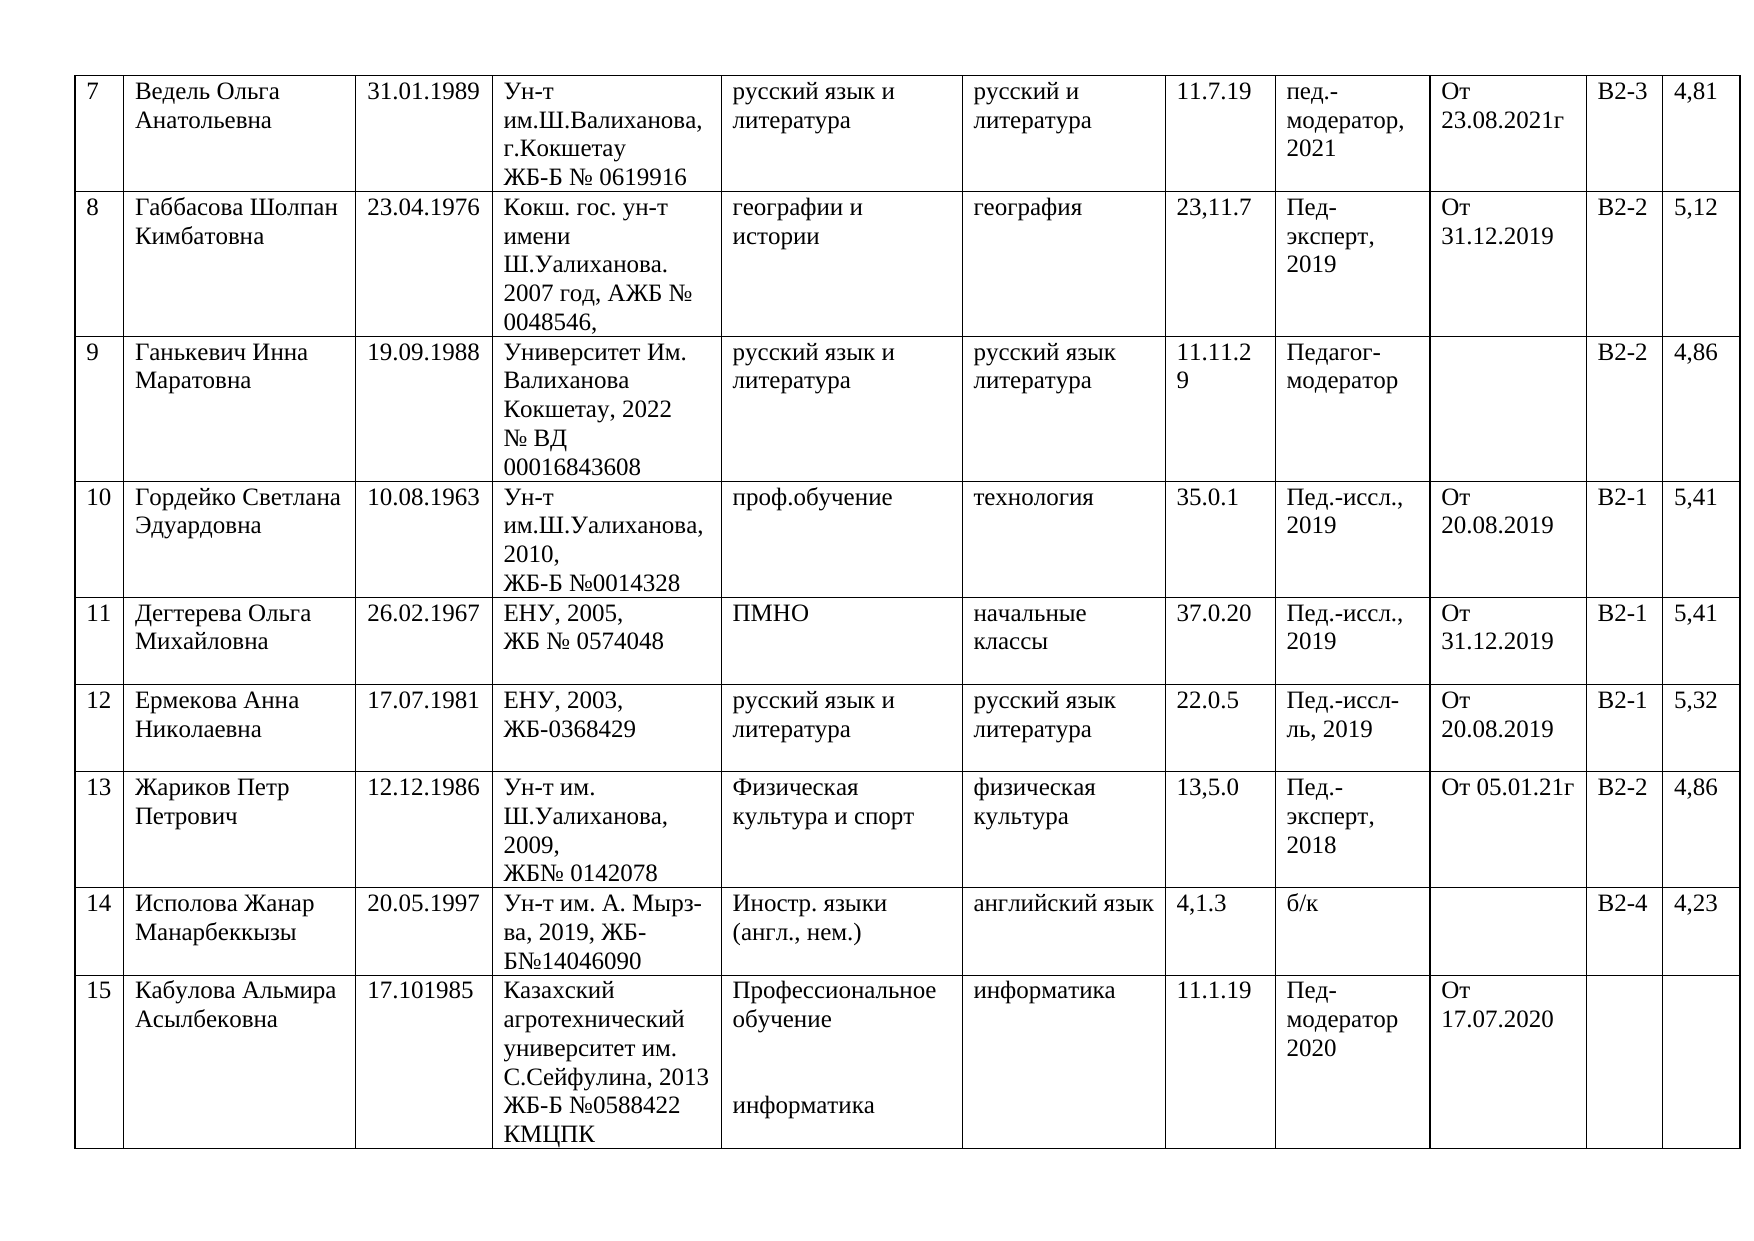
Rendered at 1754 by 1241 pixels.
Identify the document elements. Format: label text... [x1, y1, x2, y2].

table_cell 12.12.1986 [356, 772, 492, 887]
table_cell 15 [76, 976, 123, 1148]
table_cell Габбасова Шолпан Кимбатовна [124, 192, 355, 336]
table_cell 31.01.1989 [356, 76, 492, 191]
table_cell Ганькевич Инна Маратовна [124, 337, 355, 481]
table_cell В2-1 [1587, 685, 1662, 771]
table_cell 23,11.7 [1166, 192, 1275, 336]
table_cell Пед.-эксперт, 2018 [1276, 772, 1429, 887]
table_cell 5,12 [1663, 192, 1739, 336]
table_cell Пед- модератор 2020 [1276, 976, 1429, 1148]
table_cell В2-1 [1587, 482, 1662, 597]
table_cell [1431, 337, 1586, 481]
table_cell Дегтерева Ольга Михайловна [124, 598, 355, 684]
table_cell От 20.08.2019 [1431, 685, 1586, 771]
table_cell 5,32 [1663, 685, 1739, 771]
table_cell 4,86 [1663, 337, 1739, 481]
table_cell [1587, 976, 1662, 1148]
table_cell Ун-т им. А. Мырз-ва, 2019, ЖБ-Б№14046090 [493, 888, 721, 974]
table_cell Ведель Ольга Анатольевна [124, 76, 355, 191]
table_cell Ермекова Анна Николаевна [124, 685, 355, 771]
table_cell В2-3 [1587, 76, 1662, 191]
table_cell В2-4 [1587, 888, 1662, 974]
table_cell русский язык и литература [722, 337, 962, 481]
table_cell Пед.-иссл., 2019 [1276, 598, 1429, 684]
table_cell английский язык [963, 888, 1165, 974]
table_cell 11 [76, 598, 123, 684]
table_cell информатика [963, 976, 1165, 1148]
table_cell география [963, 192, 1165, 336]
table_cell Пед-эксперт, 2019 [1276, 192, 1429, 336]
table_cell 11.11.29 [1166, 337, 1275, 481]
table_cell Пед.-иссл., 2019 [1276, 482, 1429, 597]
table_cell В2-2 [1587, 772, 1662, 887]
table_cell Университет Им. Валиханова Кокшетау, 2022 № ВД 00016843608 [493, 337, 721, 481]
table_cell 22.0.5 [1166, 685, 1275, 771]
table_cell От 23.08.2021г [1431, 76, 1586, 191]
table_cell 9 [76, 337, 123, 481]
table_cell пед.-модератор, 2021 [1276, 76, 1429, 191]
table_cell 4,81 [1663, 76, 1739, 191]
table_cell 17.101985 [356, 976, 492, 1148]
table_cell Исполова Жанар Манарбеккызы [124, 888, 355, 974]
table_cell От 17.07.2020 [1431, 976, 1586, 1148]
table_cell 4,86 [1663, 772, 1739, 887]
table_cell От 05.01.21г [1431, 772, 1586, 887]
table_cell 11.1.19 [1166, 976, 1275, 1148]
table_cell Физическая культура и спорт [722, 772, 962, 887]
table_cell русский язык и литература [722, 76, 962, 191]
table_cell 13 [76, 772, 123, 887]
table_cell Кокш. гос. ун-т имени Ш.Уалиханова. 2007 год, АЖБ № 0048546, [493, 192, 721, 336]
table_cell Ун-т им.Ш.Уалиханова, 2010, ЖБ-Б №0014328 [493, 482, 721, 597]
table_cell 20.05.1997 [356, 888, 492, 974]
table_cell 11.7.19 [1166, 76, 1275, 191]
table_cell ЕНУ, 2003, ЖБ-0368429 [493, 685, 721, 771]
table_cell В2-2 [1587, 337, 1662, 481]
table_cell 10 [76, 482, 123, 597]
table_cell русский язык литература [963, 685, 1165, 771]
table_cell 12 [76, 685, 123, 771]
table_cell 17.07.1981 [356, 685, 492, 771]
table_cell 13,5.0 [1166, 772, 1275, 887]
table_cell 19.09.1988 [356, 337, 492, 481]
table_cell русский язык и литература [722, 685, 962, 771]
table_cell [493, 976, 721, 1148]
table_cell Педагог-модератор [1276, 337, 1429, 481]
table_cell [1663, 976, 1739, 1148]
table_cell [722, 976, 962, 1148]
table_cell В2-2 [1587, 192, 1662, 336]
table_cell русский и литература [963, 76, 1165, 191]
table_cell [124, 976, 355, 1148]
table_cell От 31.12.2019 [1431, 192, 1586, 336]
table_cell В2-1 [1587, 598, 1662, 684]
table_cell 5,41 [1663, 482, 1739, 597]
table_cell географии и истории [722, 192, 962, 336]
table_cell проф.обучение [722, 482, 962, 597]
table_cell [1431, 888, 1586, 974]
table_cell Ун-т им.Ш.Валиханова, г.Кокшетау ЖБ-Б № 0619916 [493, 76, 721, 191]
table_cell 35.0.1 [1166, 482, 1275, 597]
table_cell Гордейко Светлана Эдуардовна [124, 482, 355, 597]
table_cell 5,41 [1663, 598, 1739, 684]
table_cell 7 [76, 76, 123, 191]
table_cell 4,1.3 [1166, 888, 1275, 974]
table_cell 37.0.20 [1166, 598, 1275, 684]
table_cell 10.08.1963 [356, 482, 492, 597]
table_cell 4,23 [1663, 888, 1739, 974]
table_cell От 31.12.2019 [1431, 598, 1586, 684]
table_cell начальные классы [963, 598, 1165, 684]
table_cell Ун-т им. Ш.Уалиханова, 2009, ЖБ№ 0142078 [493, 772, 721, 887]
table_cell ПМНО [722, 598, 962, 684]
table_cell технология [963, 482, 1165, 597]
table_cell 26.02.1967 [356, 598, 492, 684]
table_cell русский язык литература [963, 337, 1165, 481]
table_cell 14 [76, 888, 123, 974]
table_cell Иностр. языки (англ., нем.) [722, 888, 962, 974]
table_cell Жариков Петр Петрович [124, 772, 355, 887]
table_cell физическая культура [963, 772, 1165, 887]
table_cell ЕНУ, 2005, ЖБ № 0574048 [493, 598, 721, 684]
table_cell Пед.-иссл-ль, 2019 [1276, 685, 1429, 771]
table_cell От 20.08.2019 [1431, 482, 1586, 597]
table_cell б/к [1276, 888, 1429, 974]
table_cell 8 [76, 192, 123, 336]
table_cell 23.04.1976 [356, 192, 492, 336]
